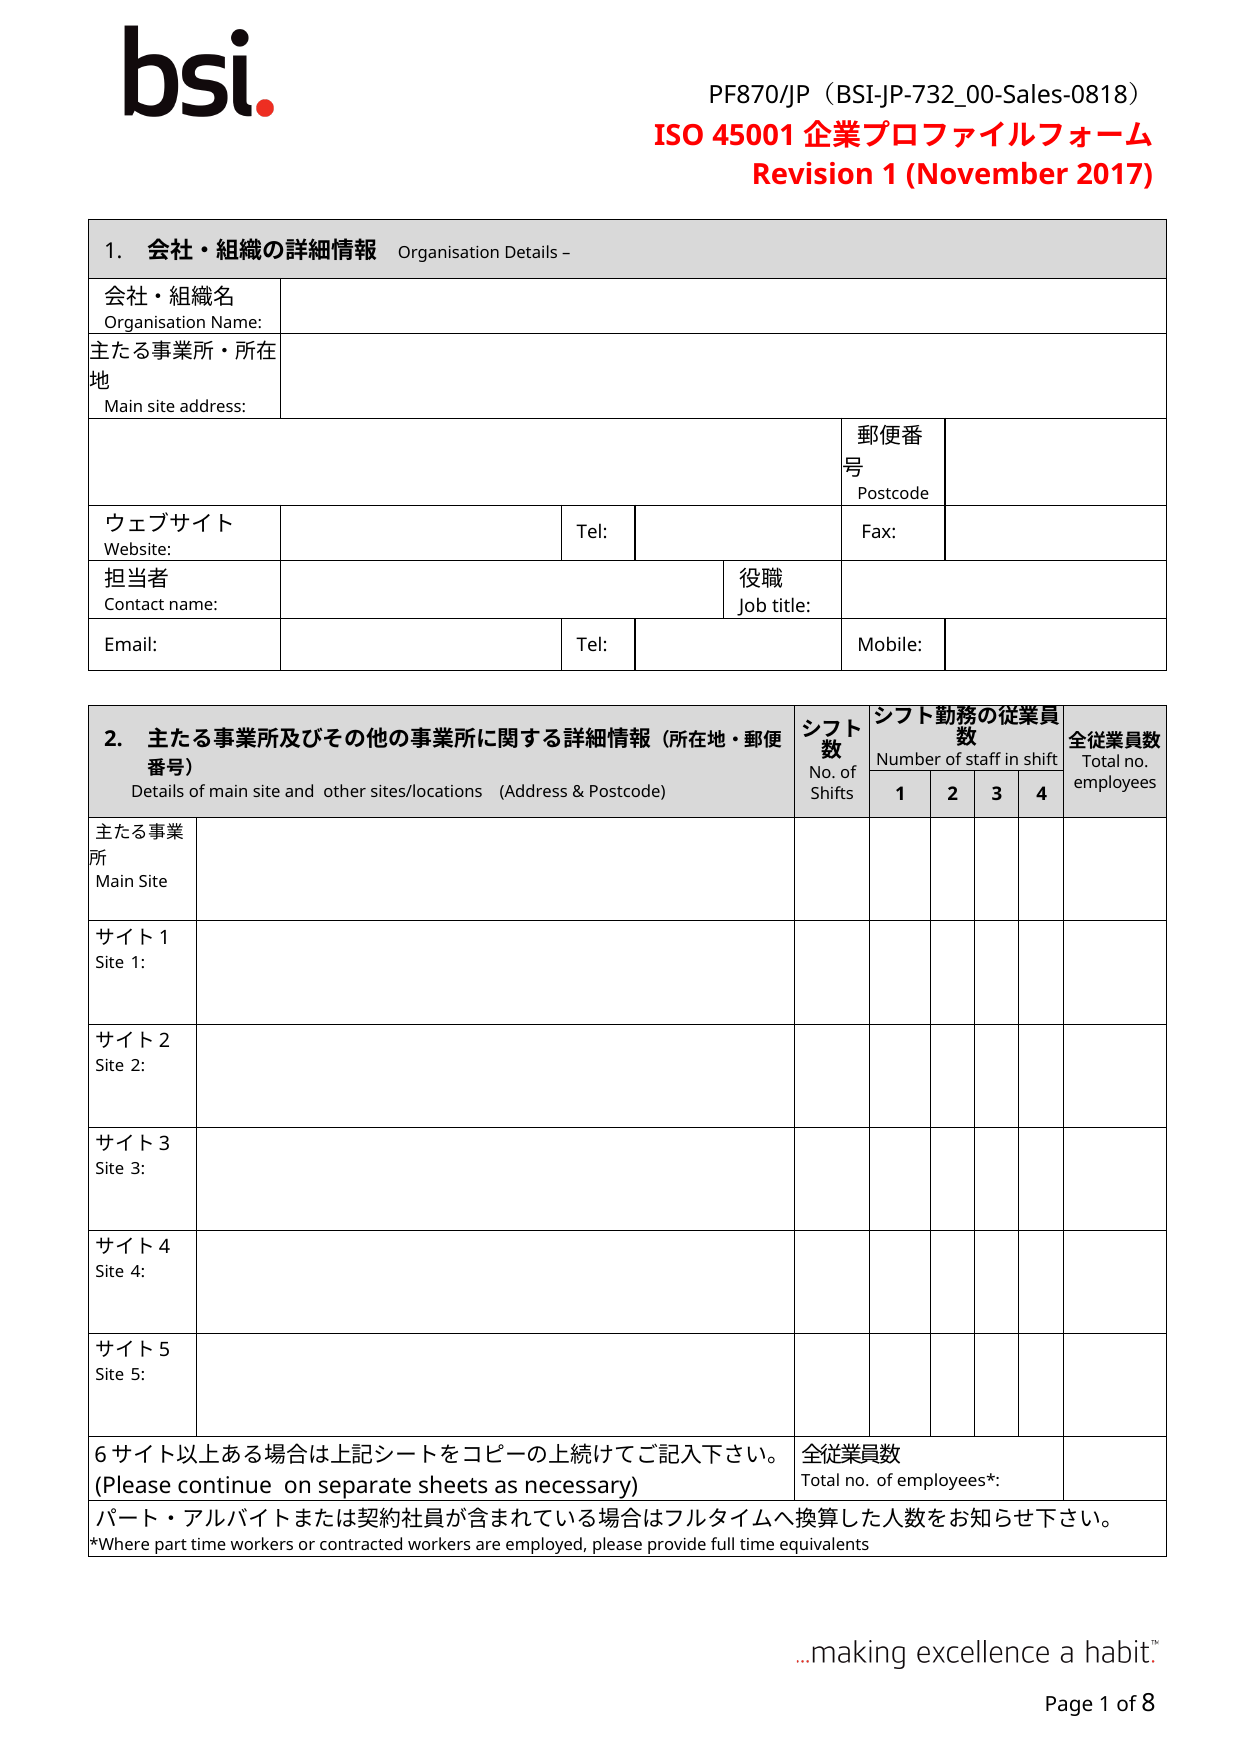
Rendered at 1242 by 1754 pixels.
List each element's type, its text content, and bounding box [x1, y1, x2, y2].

table_cell サイト5 Site 5: [89, 1334, 196, 1436]
table_cell サイト1 Site 1: [89, 921, 196, 1023]
table_cell [795, 921, 869, 1023]
table_cell [281, 279, 1166, 333]
table_header シフト数 No. of Shifts [795, 706, 869, 817]
table_header 会社・組織の詳細情報 Organisation Details – [89, 220, 1166, 278]
table_cell 担当者 Contact name: [89, 561, 280, 618]
table_cell [931, 1128, 974, 1230]
table_cell 2 [931, 771, 974, 817]
table_cell Email: [89, 619, 280, 670]
table_cell [870, 1231, 930, 1333]
table_cell [795, 1128, 869, 1230]
table_cell [795, 1025, 869, 1127]
table_cell [1064, 1437, 1166, 1500]
table_cell [1064, 818, 1166, 920]
table_cell 6サイト以上ある場合は上記シートをコピーの上続けてご記入下さい。 (Please continue on separate sheets as necessary) [89, 1437, 794, 1500]
table_cell 主たる事業所・所在地 Main site address: [89, 334, 280, 417]
table_cell [842, 561, 1166, 618]
table_header 主たる事業所及びその他の事業所に関する詳細情報（所在地・郵便番号） Details of main site and other sites/locations (Address & Postcode) [89, 706, 794, 817]
table_cell [1064, 1231, 1166, 1333]
table_cell [197, 1231, 794, 1333]
table_cell [795, 1334, 869, 1436]
table_cell ウェブサイト Website: [89, 506, 280, 560]
table_cell Tel: [562, 619, 634, 670]
table_cell [975, 1025, 1018, 1127]
table_cell 会社・組織名 Organisation Name: [89, 279, 280, 333]
table_cell [1019, 1128, 1063, 1230]
table_cell [975, 818, 1018, 920]
table_cell [931, 921, 974, 1023]
table_cell [197, 1334, 794, 1436]
table_cell [281, 619, 561, 670]
table_cell [197, 921, 794, 1023]
table_cell [870, 1025, 930, 1127]
table_cell [870, 921, 930, 1023]
table_cell [946, 419, 1166, 504]
table_cell [931, 818, 974, 920]
table_cell [1019, 1025, 1063, 1127]
table_cell 4 [1019, 771, 1063, 817]
table_cell [1019, 1334, 1063, 1436]
table_cell [1064, 1025, 1166, 1127]
table_cell [931, 1025, 974, 1127]
table_cell 主たる事業所 Main Site [89, 818, 196, 920]
table_cell 全従業員数 Total no. of employees*: [795, 1437, 1063, 1500]
table_cell 郵便番号 Postcode [842, 419, 944, 504]
table_cell [870, 818, 930, 920]
table_cell Mobile: [842, 619, 944, 670]
table_cell 役職 Job title: [724, 561, 841, 618]
table_cell パート・アルバイトまたは契約社員が含まれている場合はフルタイムへ換算した人数をお知らせ下さい。 *Where part time workers or contracted workers are employed, please provide full time equivalents [89, 1501, 1166, 1556]
table_cell [975, 1128, 1018, 1230]
table_cell Tel: [562, 506, 634, 560]
table_header 全従業員数 Total no. employees [1064, 706, 1166, 817]
table_cell サイト4 Site 4: [89, 1231, 196, 1333]
table_cell [636, 619, 841, 670]
table_cell [1064, 1128, 1166, 1230]
table_cell [197, 1025, 794, 1127]
table_cell [1019, 1231, 1063, 1333]
table_cell [946, 619, 1166, 670]
table_cell サイト3 Site 3: [89, 1128, 196, 1230]
table_cell [1019, 818, 1063, 920]
table_cell [89, 419, 841, 504]
table_cell [281, 561, 723, 618]
table_cell [931, 1334, 974, 1436]
table_cell [795, 1231, 869, 1333]
table_cell [1064, 921, 1166, 1023]
table_header シフト勤務の従業員数 Number of staff in shift [870, 706, 1063, 770]
table_cell [281, 506, 561, 560]
table_cell [870, 1334, 930, 1436]
table_cell 3 [975, 771, 1018, 817]
table_cell [636, 506, 841, 560]
table_cell [197, 818, 794, 920]
table_cell [1064, 1334, 1166, 1436]
table_cell [197, 1128, 794, 1230]
table_cell [975, 1231, 1018, 1333]
table_cell サイト2 Site 2: [89, 1025, 196, 1127]
table_cell [281, 334, 1166, 417]
table_cell [975, 921, 1018, 1023]
table_cell [931, 1231, 974, 1333]
table_cell 1 [870, 771, 930, 817]
table_cell [946, 506, 1166, 560]
table_cell Fax: [842, 506, 944, 560]
table_cell [975, 1334, 1018, 1436]
table_cell [870, 1128, 930, 1230]
table_cell [1019, 921, 1063, 1023]
table_cell [795, 818, 869, 920]
